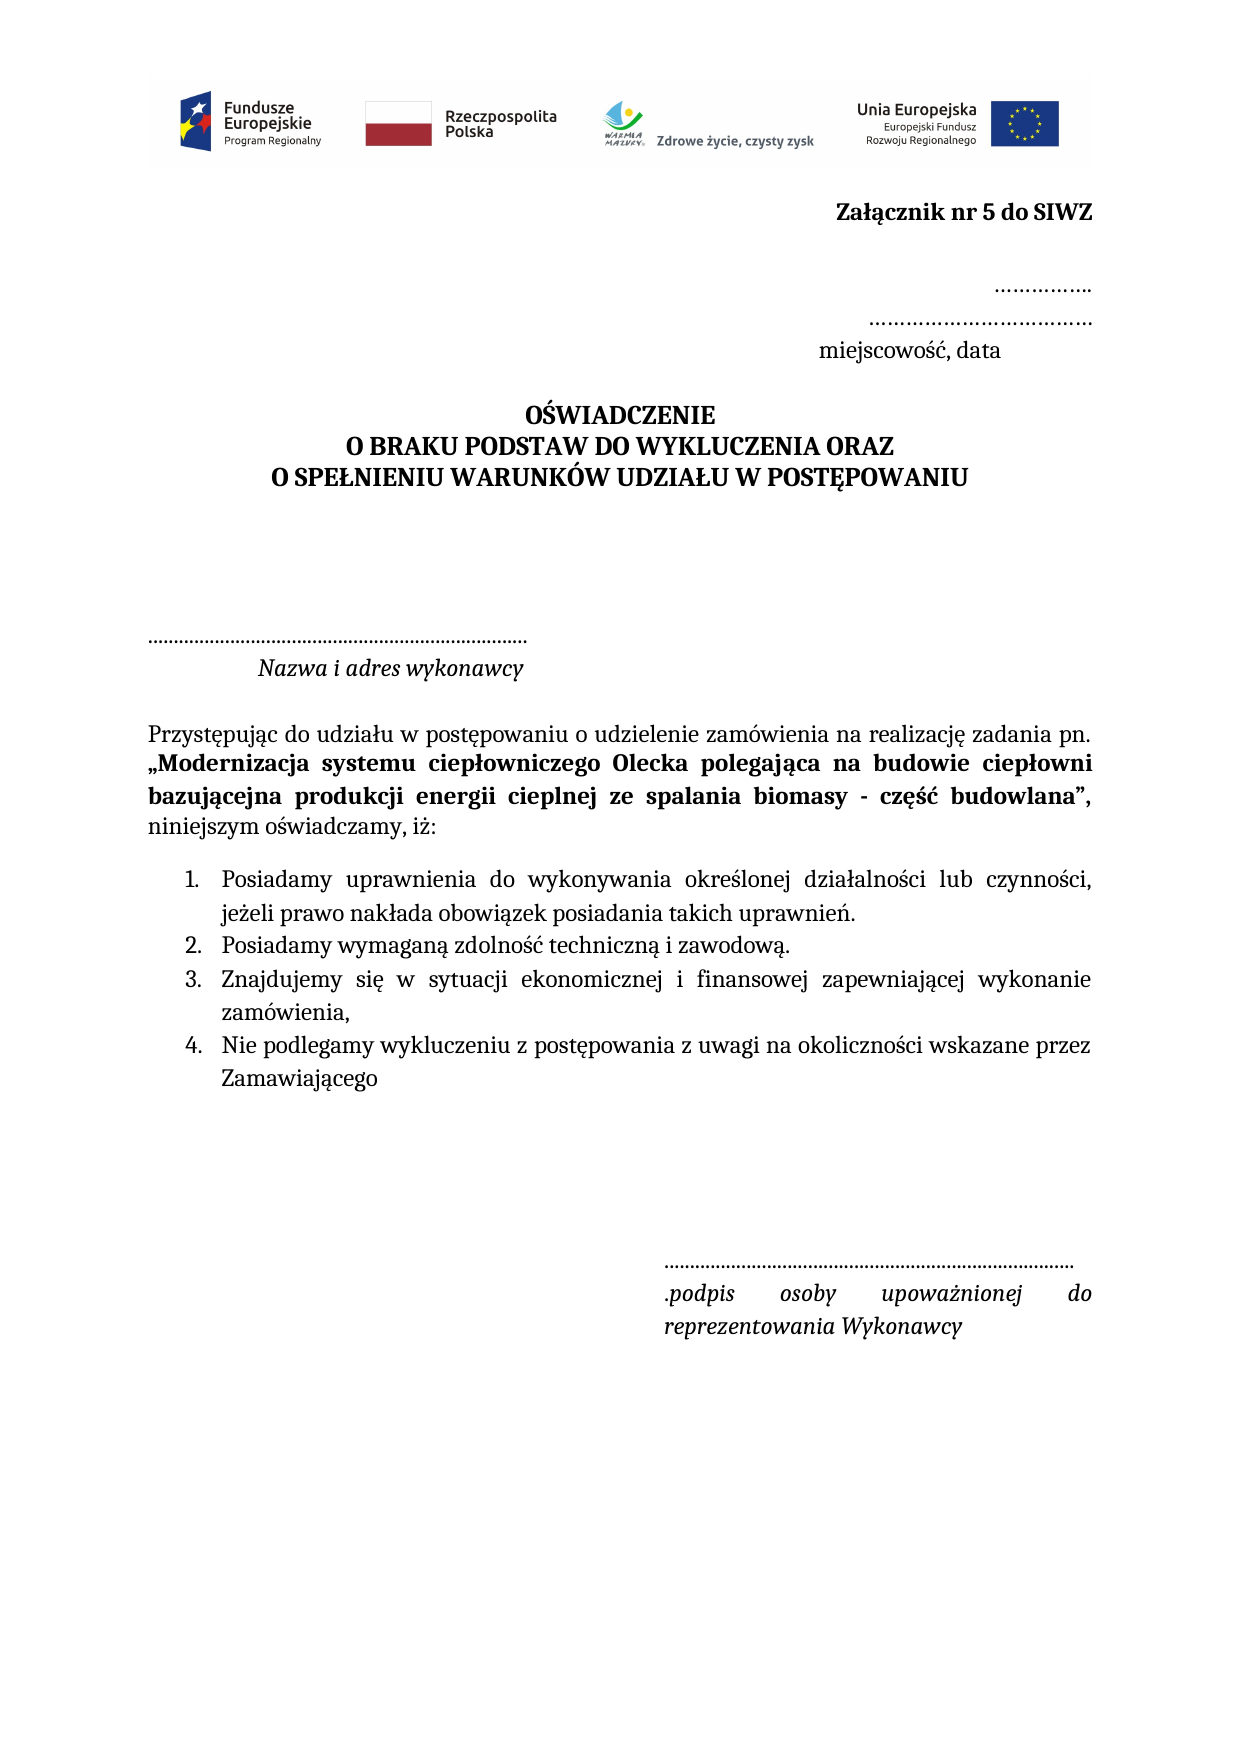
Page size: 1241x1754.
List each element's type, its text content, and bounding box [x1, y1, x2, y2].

text Nazwa i adres wykonawcy [148, 654, 1093, 683]
text OŚWIADCZENIE [148, 400, 1093, 431]
text .......................................................................... [148, 621, 1093, 650]
text O SPEŁNIENIU WARUNKÓW UDZIAŁU W POSTĘPOWANIU [148, 462, 1093, 493]
text .................................................................................podpis osoby upoważnionej do reprezentowania Wykonawcy [664, 1246, 1093, 1340]
list Posiadamy uprawnienia do wykonywania określonej działalności lub czynności, jeżeli prawo nakłada obowiązek posiadania takich uprawnień. [185, 865, 1093, 927]
list Nie podlegamy wykluczeniu z postępowania z uwagi na okoliczności wskazane przez Zamawiającego [185, 1031, 1093, 1092]
list Znajdujemy się w sytuacji ekonomicznej i finansowej zapewniającej wykonanie zamówienia, [185, 964, 1093, 1026]
text Załącznik nr 5 do SIWZ [289, 198, 1093, 226]
list Posiadamy wymaganą zdolność techniczną i zawodową. [185, 931, 1093, 960]
picture [147, 73, 1092, 169]
text Przystępując do udziału w postępowaniu o udzielenie zamówienia na realizację zadania pn. „Modernizacja systemu ciepłowniczego Olecka polegająca na budowie ciepłowni bazującej na produkcji energii cieplnej ze spalania biomasy - część budowlana”, niniejszym oświadczamy, iż: [148, 720, 1093, 840]
text miejscowość, data [148, 336, 1001, 365]
text O BRAKU PODSTAW DO WYKLUCZENIA ORAZ [148, 431, 1093, 462]
text …………….……………………………… [148, 270, 1093, 332]
